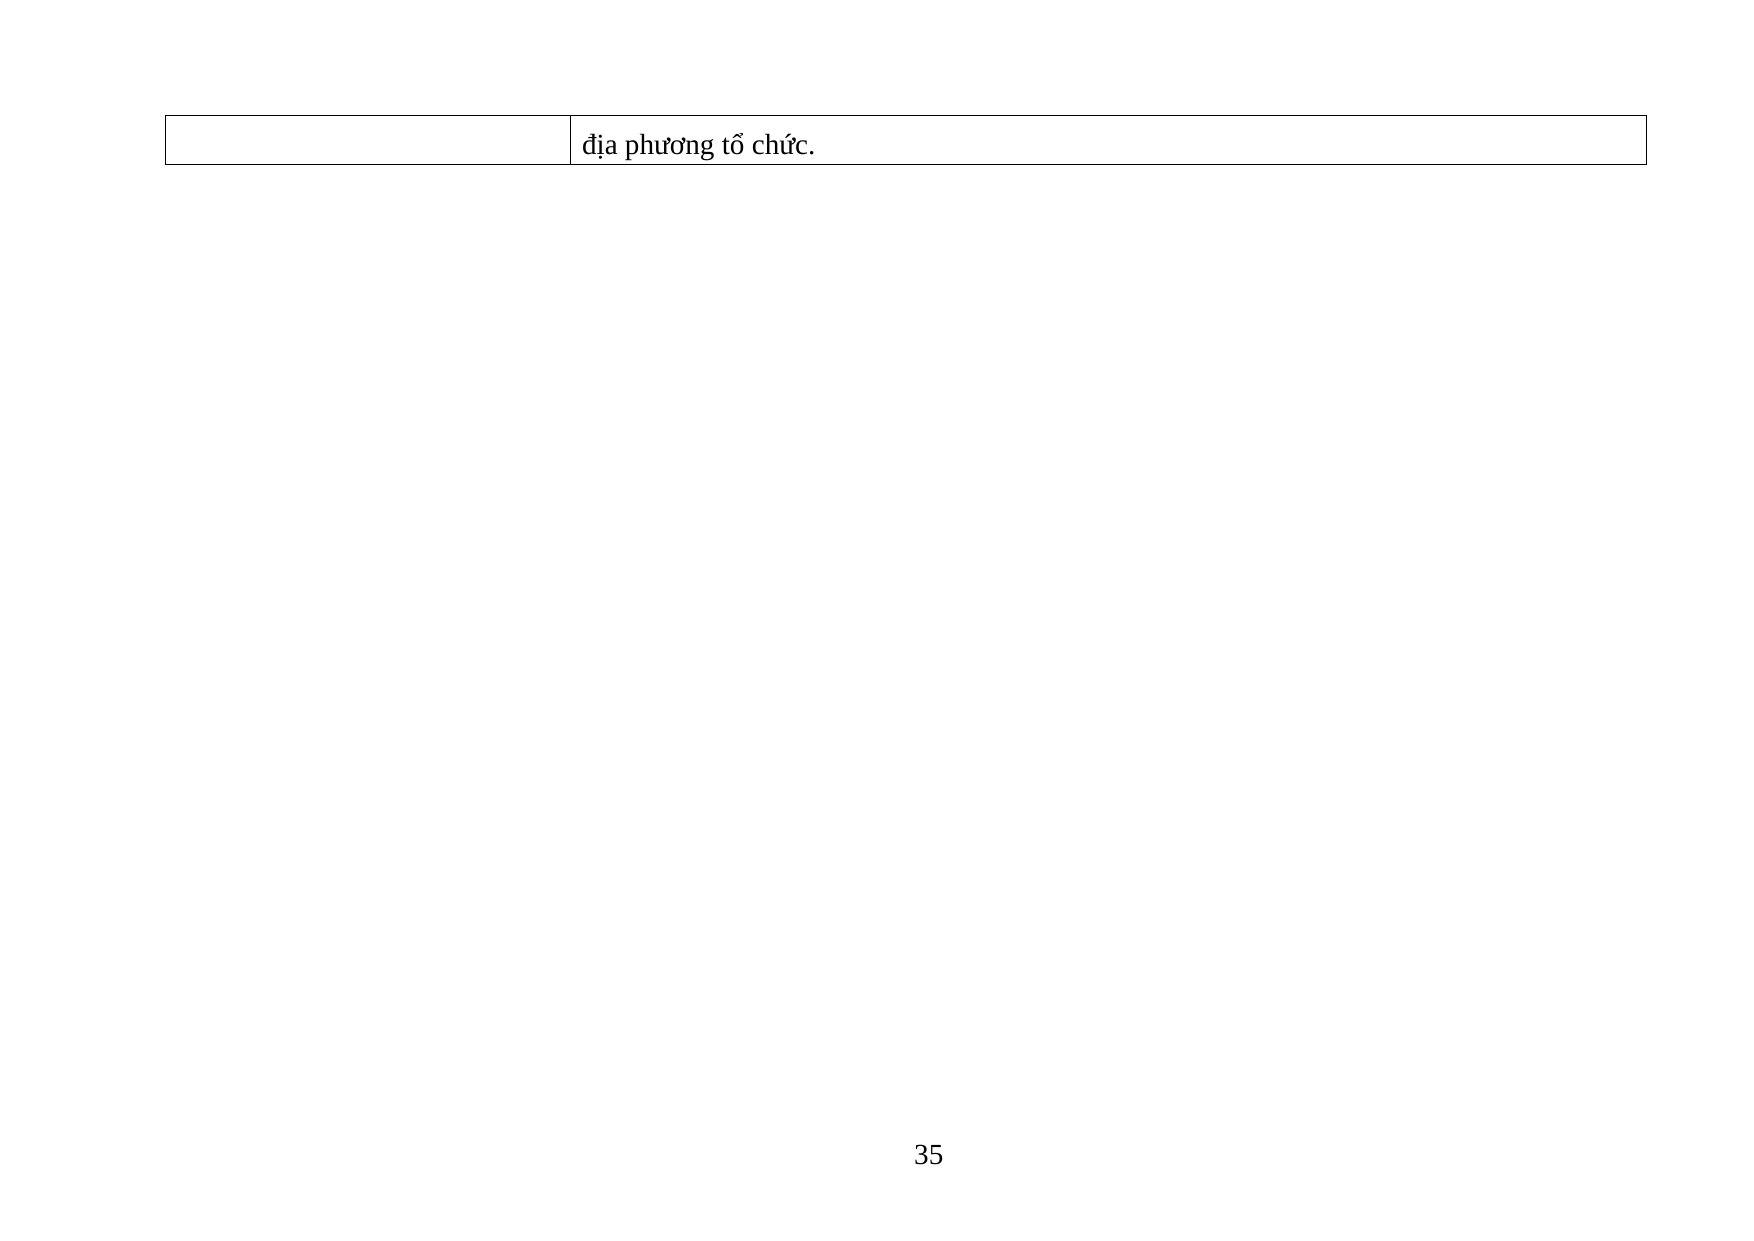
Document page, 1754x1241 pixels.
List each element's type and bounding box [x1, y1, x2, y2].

table_cell [166, 116, 570, 164]
table_cell [571, 116, 1646, 164]
